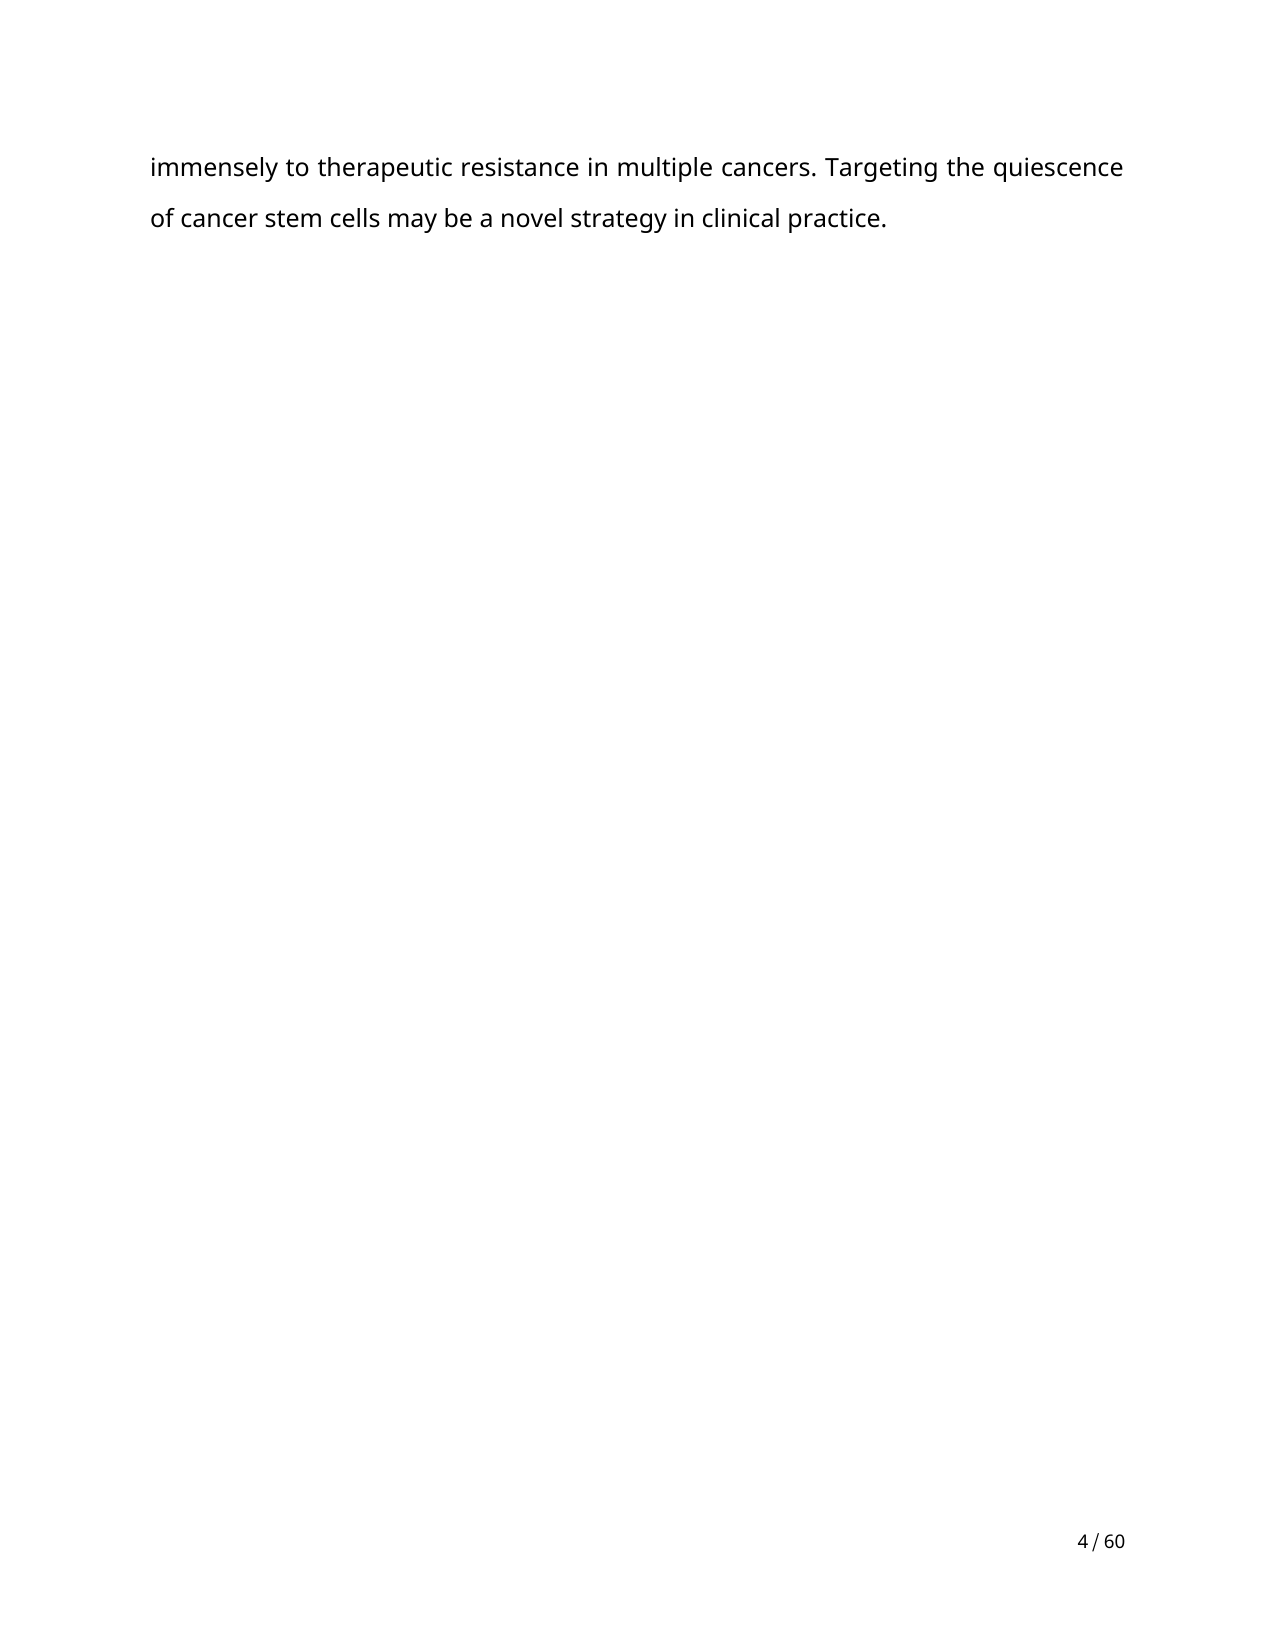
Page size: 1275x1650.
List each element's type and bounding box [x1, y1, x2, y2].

text [150, 150, 1125, 235]
